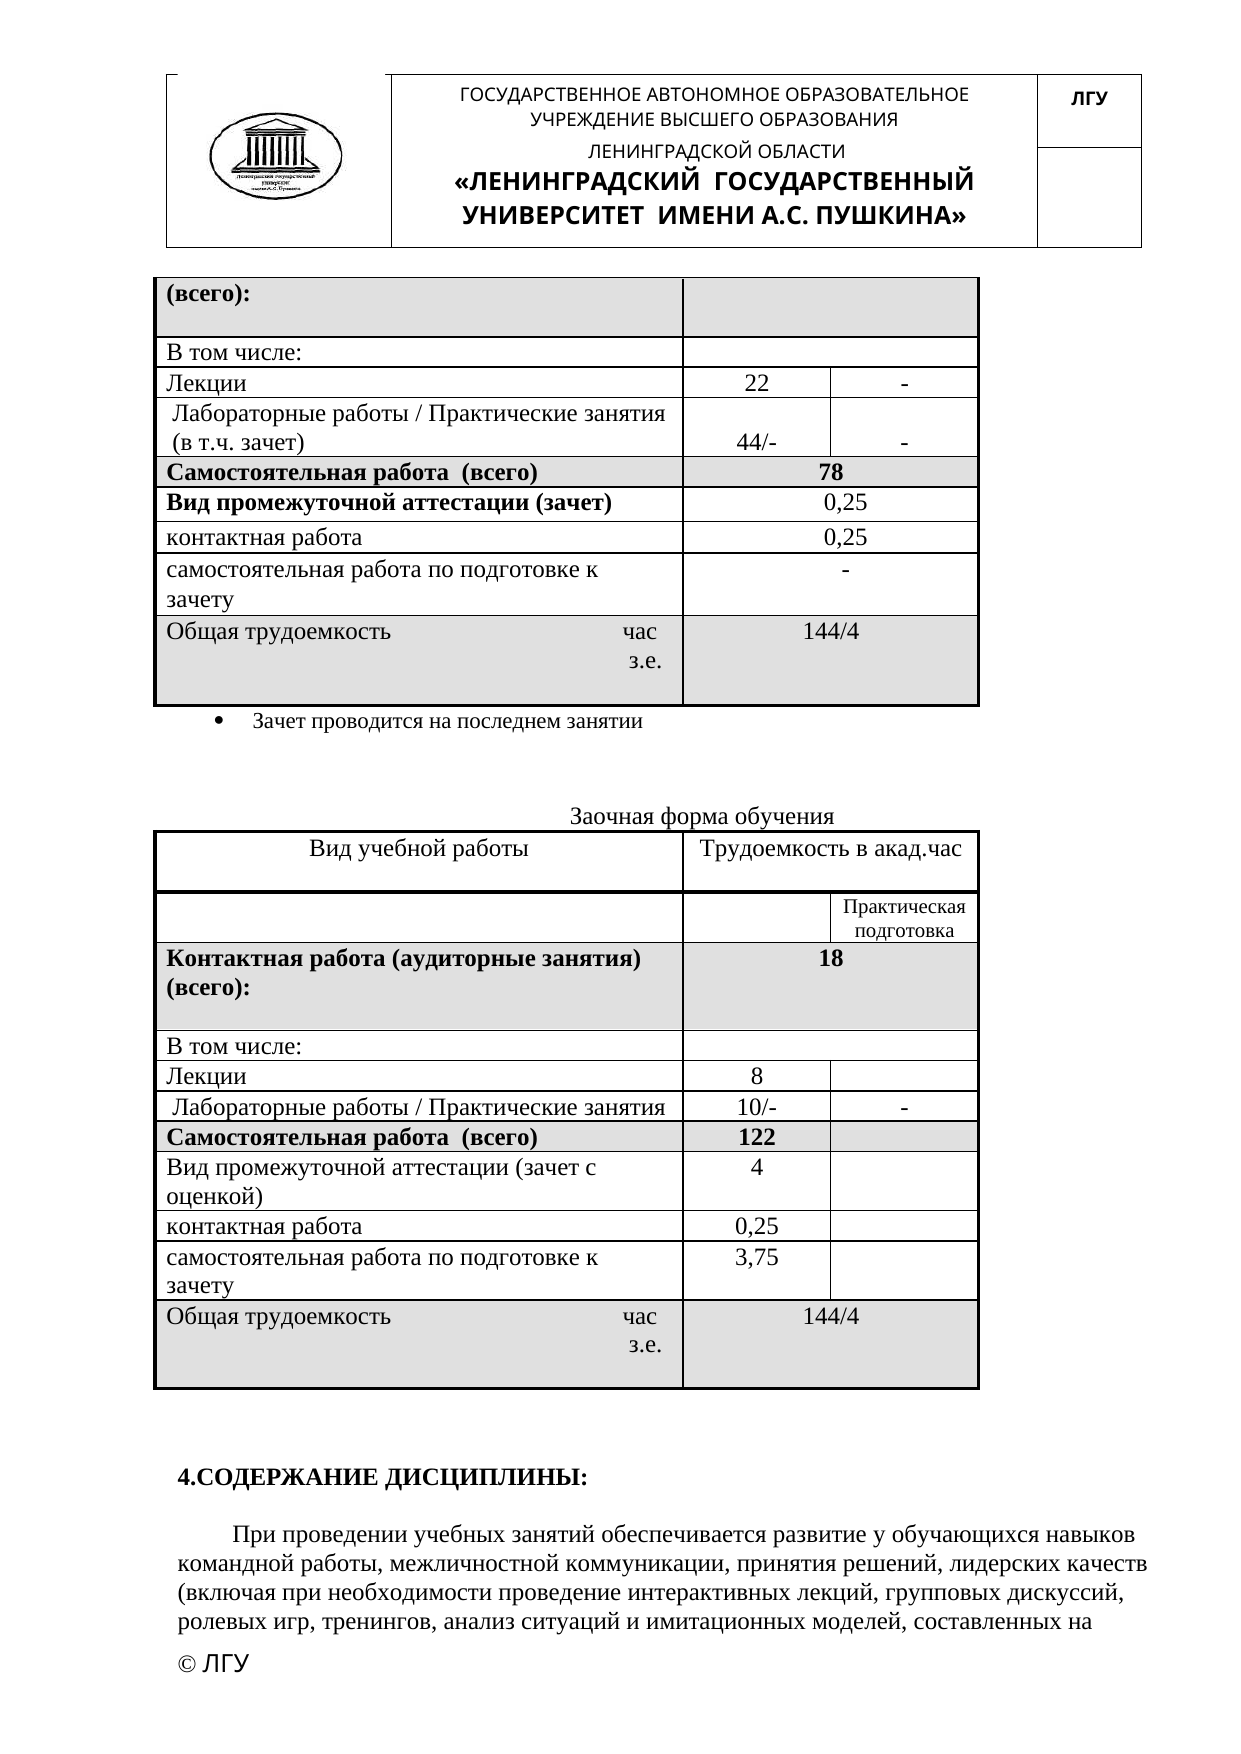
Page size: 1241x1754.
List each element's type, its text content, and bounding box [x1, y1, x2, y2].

table_cell 122 [684, 1122, 830, 1151]
table_cell - [831, 368, 977, 397]
table_cell 0,25 [684, 488, 977, 521]
table_cell 144/4 [684, 616, 977, 704]
table_cell - [831, 398, 977, 456]
table_cell контактная работа [157, 522, 682, 552]
table_cell Контактная работа (аудиторные занятия) (всего): [157, 278, 683, 336]
table_cell [684, 338, 977, 366]
table_cell 66 [684, 278, 977, 336]
table_cell Лабораторные работы / Практические занятия [157, 1092, 682, 1120]
table_cell самостоятельная работа по подготовке к зачету [157, 554, 682, 615]
table_cell самостоятельная работа по подготовке к зачету [157, 1242, 682, 1299]
table_cell 10/- [684, 1092, 830, 1120]
table_cell 4 [684, 1152, 830, 1210]
table_cell 44/- [684, 398, 830, 456]
table_cell Вид промежуточной аттестации (зачет с оценкой) [157, 1152, 682, 1210]
text 4.СОДЕРЖАНИЕ ДИСЦИПЛИНЫ: [177, 1462, 1152, 1491]
table_cell [831, 1242, 977, 1299]
table_cell контактная работа [157, 1211, 682, 1240]
table_cell В том числе: [157, 1031, 682, 1060]
picture [177, 74, 386, 239]
table_cell 18 [684, 943, 977, 1029]
table_cell Самостоятельная работа (всего) [157, 457, 682, 486]
table_cell Лекции [157, 1061, 682, 1090]
table_cell В том числе: [157, 338, 682, 366]
table_cell Контактная работа (аудиторные занятия) (всего): [157, 943, 682, 1029]
list Зачет проводится на последнем занятии [215, 707, 1152, 733]
table_cell Общая трудоемкость час з.е. [157, 616, 682, 704]
table_cell 78 [684, 457, 977, 486]
table_cell - [831, 1092, 977, 1120]
table_cell [157, 894, 682, 942]
table_cell Самостоятельная работа (всего) [157, 1122, 682, 1151]
table_cell 0,25 [684, 1211, 830, 1240]
table_cell [831, 1211, 977, 1240]
table_cell Практическая подготовка [831, 894, 977, 942]
table_cell [684, 1031, 977, 1060]
table_cell [831, 1122, 977, 1151]
table_cell [831, 1061, 977, 1090]
table_cell 144/4 [684, 1301, 977, 1387]
text Заочная форма обучения [177, 801, 1152, 830]
table_cell 3,75 [684, 1242, 830, 1299]
table_cell Лабораторные работы / Практические занятия (в т.ч. зачет) [157, 398, 682, 456]
table_cell - [684, 554, 977, 615]
table_cell Вид промежуточной аттестации (зачет) [157, 488, 682, 521]
table_header Вид учебной работы [157, 833, 682, 890]
table_cell [831, 1152, 977, 1210]
table_cell [684, 894, 830, 942]
table_cell Лекции [157, 368, 682, 397]
table_header Трудоемкость в акад.час [684, 833, 977, 890]
table_cell 8 [684, 1061, 830, 1090]
table_cell Общая трудоемкость час з.е. [157, 1301, 682, 1387]
table_cell 0,25 [684, 522, 977, 552]
table_cell 22 [684, 368, 830, 397]
